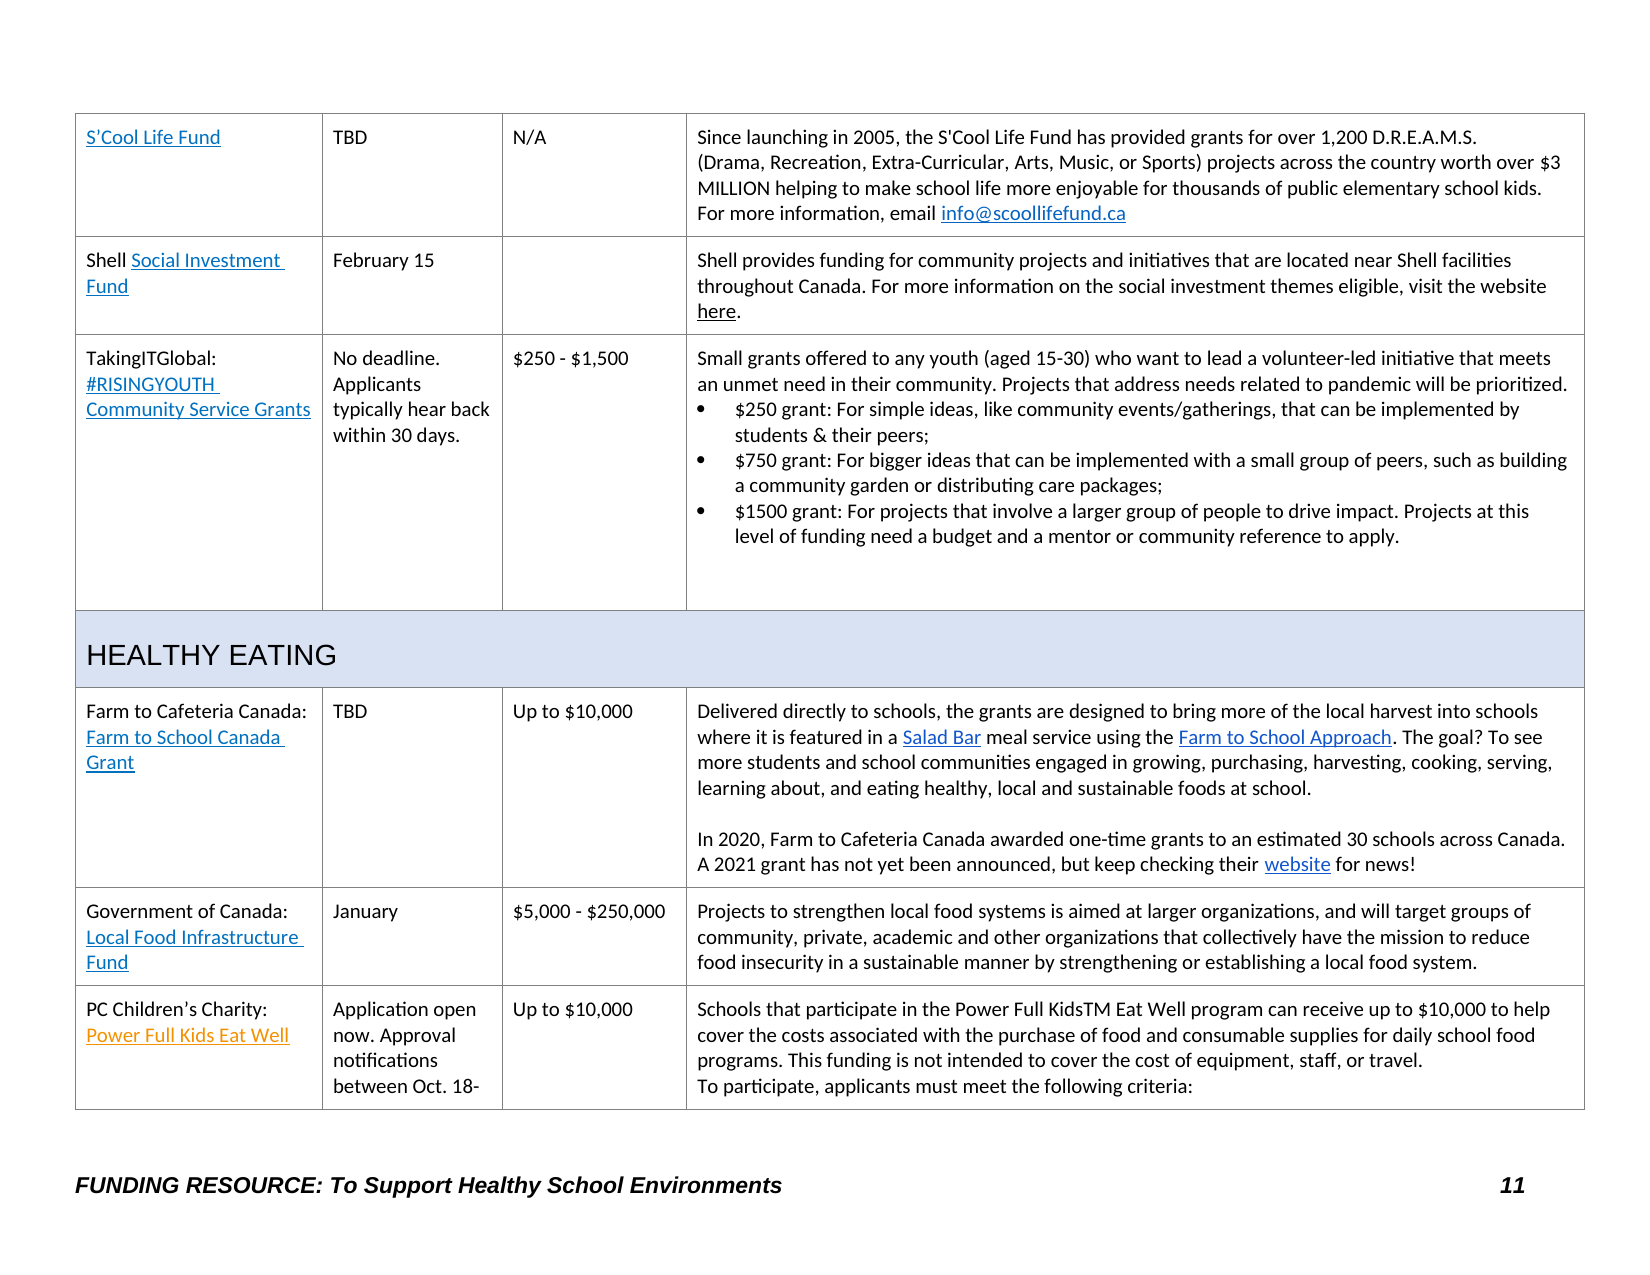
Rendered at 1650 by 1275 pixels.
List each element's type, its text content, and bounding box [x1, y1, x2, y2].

table_cell N/A [503, 114, 686, 236]
table_cell January [323, 888, 502, 985]
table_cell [687, 986, 1584, 1109]
table_cell [503, 237, 686, 334]
table_cell Government of Canada: Local Food Infrastructure Fund [76, 888, 322, 985]
table_cell Shell provides funding for community projects and initiatives that are located near Shell facilities throughout Canada. For more information on the social investment themes eligible, visit the website here. [687, 237, 1584, 334]
table_cell Since launching in 2005, the S'Cool Life Fund has provided grants for over 1,200 D.R.E.A.M.S. (Drama, Recreation, Extra-Curricular, Arts, Music, or Sports) projects across the country worth over $3 MILLION helping to make school life more enjoyable for thousands of public elementary school kids. For more information, email info@scoollifefund.ca [687, 114, 1584, 236]
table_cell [323, 986, 502, 1109]
table_cell Shell Social Investment Fund [76, 237, 322, 334]
table_cell Small grants offered to any youth (aged 15-30) who want to lead a volunteer-led initiative that meets an unmet need in their community. Projects that address needs related to pandemic will be prioritized. $250 grant: For simple ideas, like community events/gatherings, that can be implemented by students & their peers; $750 grant: For bigger ideas that can be implemented with a small group of peers, such as building a community garden or distributing care packages; $1500 grant: For projects that involve a larger group of people to drive impact. Projects at this level of funding need a budget and a mentor or community reference to apply. [687, 335, 1584, 610]
table_cell Up to $10,000 [503, 986, 686, 1109]
table_cell TBD [323, 688, 502, 887]
table_cell February 15 [323, 237, 502, 334]
table_cell Up to $10,000 [503, 688, 686, 887]
table_cell $5,000 - $250,000 [503, 888, 686, 985]
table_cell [76, 986, 322, 1109]
table_cell S’Cool Life Fund [76, 114, 322, 236]
table_cell HEALTHY EATING [76, 611, 1584, 687]
table_cell Farm to Cafeteria Canada: Farm to School Canada Grant [76, 688, 322, 887]
table_cell TakingITGlobal: #RISINGYOUTH Community Service Grants [76, 335, 322, 610]
table_cell Projects to strengthen local food systems is aimed at larger organizations, and will target groups of community, private, academic and other organizations that collectively have the mission to reduce food insecurity in a sustainable manner by strengthening or establishing a local food system. [687, 888, 1584, 985]
table_cell Delivered directly to schools, the grants are designed to bring more of the local harvest into schools where it is featured in a Salad Bar meal service using the Farm to School Approach. The goal? To see more students and school communities engaged in growing, purchasing, harvesting, cooking, serving, learning about, and eating healthy, local and sustainable foods at school. In 2020, Farm to Cafeteria Canada awarded one-time grants to an estimated 30 schools across Canada. A 2021 grant has not yet been announced, but keep checking their website for news! [687, 688, 1584, 887]
table_cell No deadline. Applicants typically hear back within 30 days. [323, 335, 502, 610]
table_cell $250 - $1,500 [503, 335, 686, 610]
table_cell TBD [323, 114, 502, 236]
